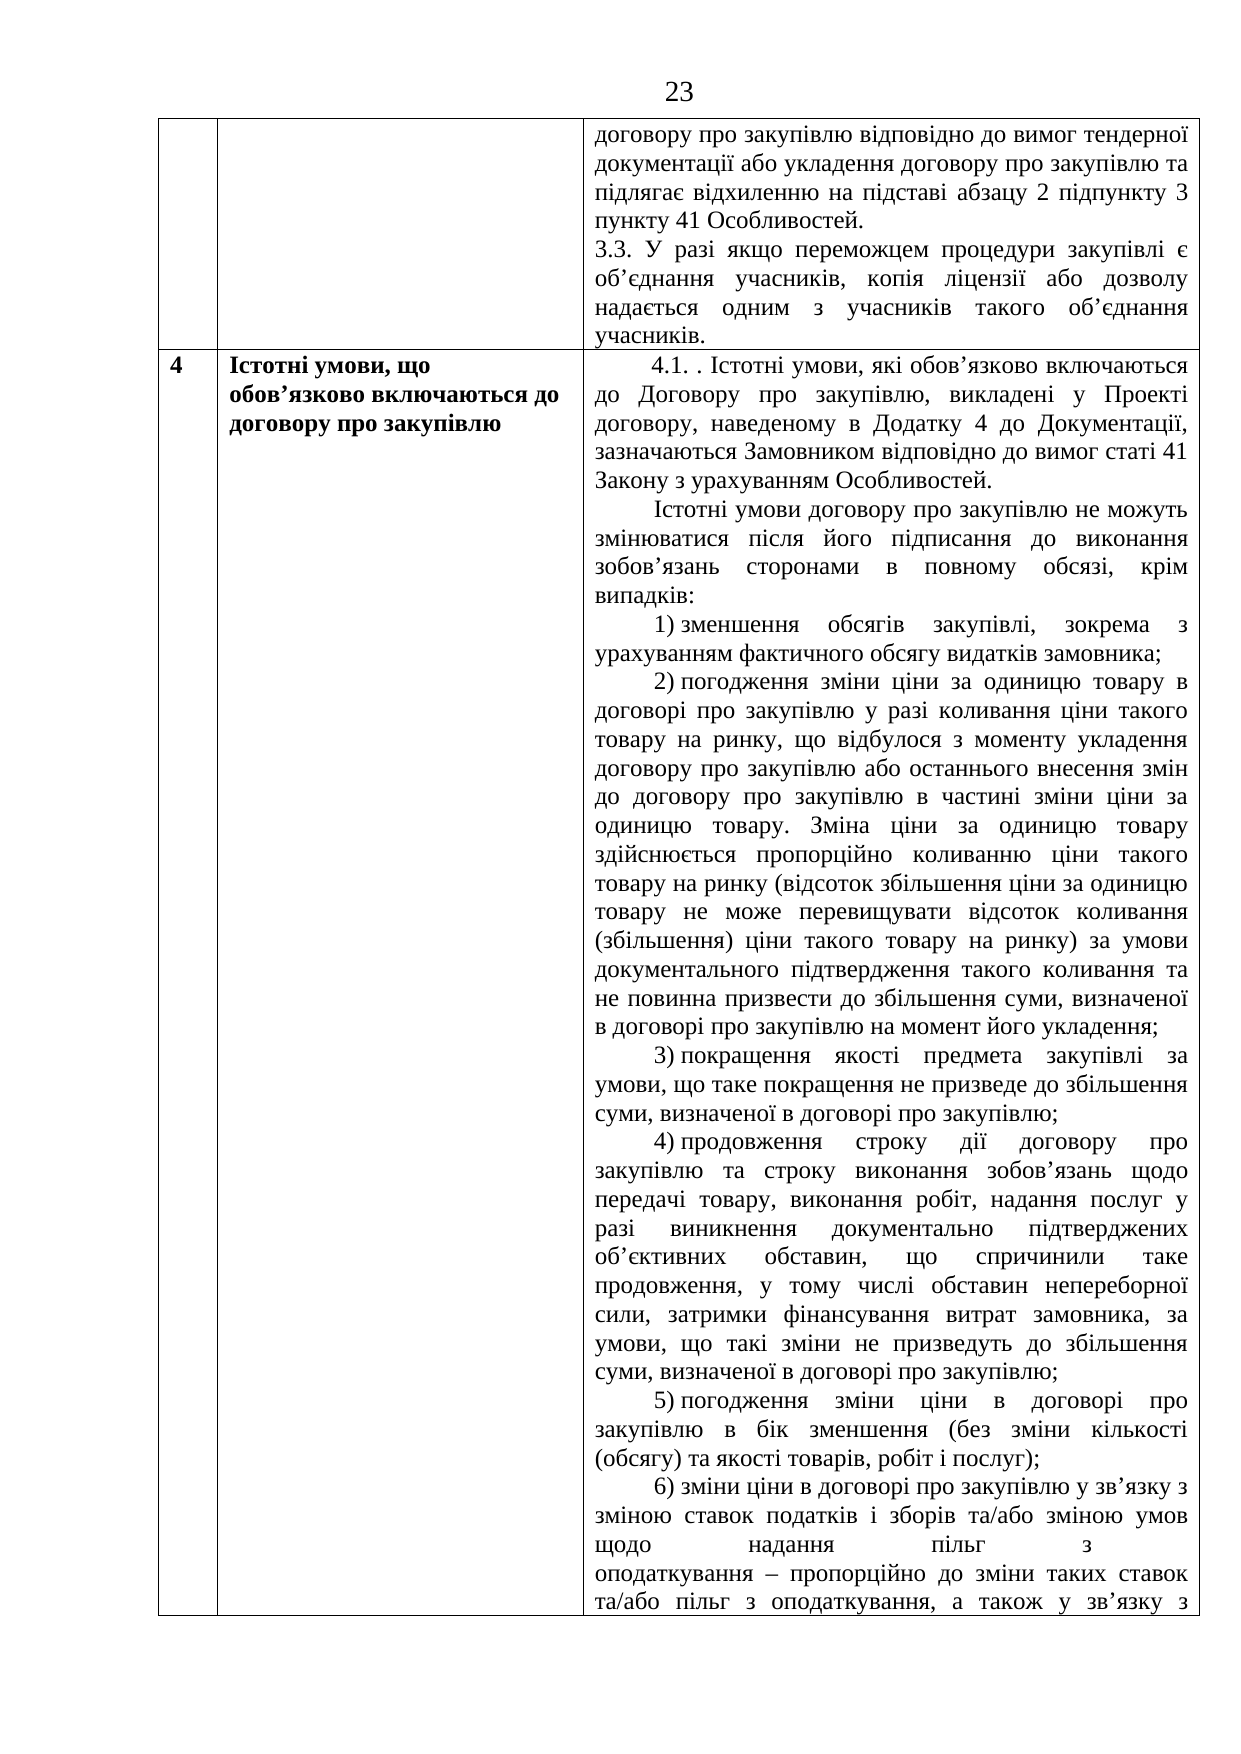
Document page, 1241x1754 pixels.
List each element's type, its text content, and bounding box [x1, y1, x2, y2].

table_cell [218, 119, 583, 349]
table_cell 3 [159, 119, 217, 349]
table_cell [218, 350, 583, 1615]
table_cell 4 [159, 350, 217, 1615]
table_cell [584, 119, 1199, 349]
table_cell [584, 350, 1199, 1615]
